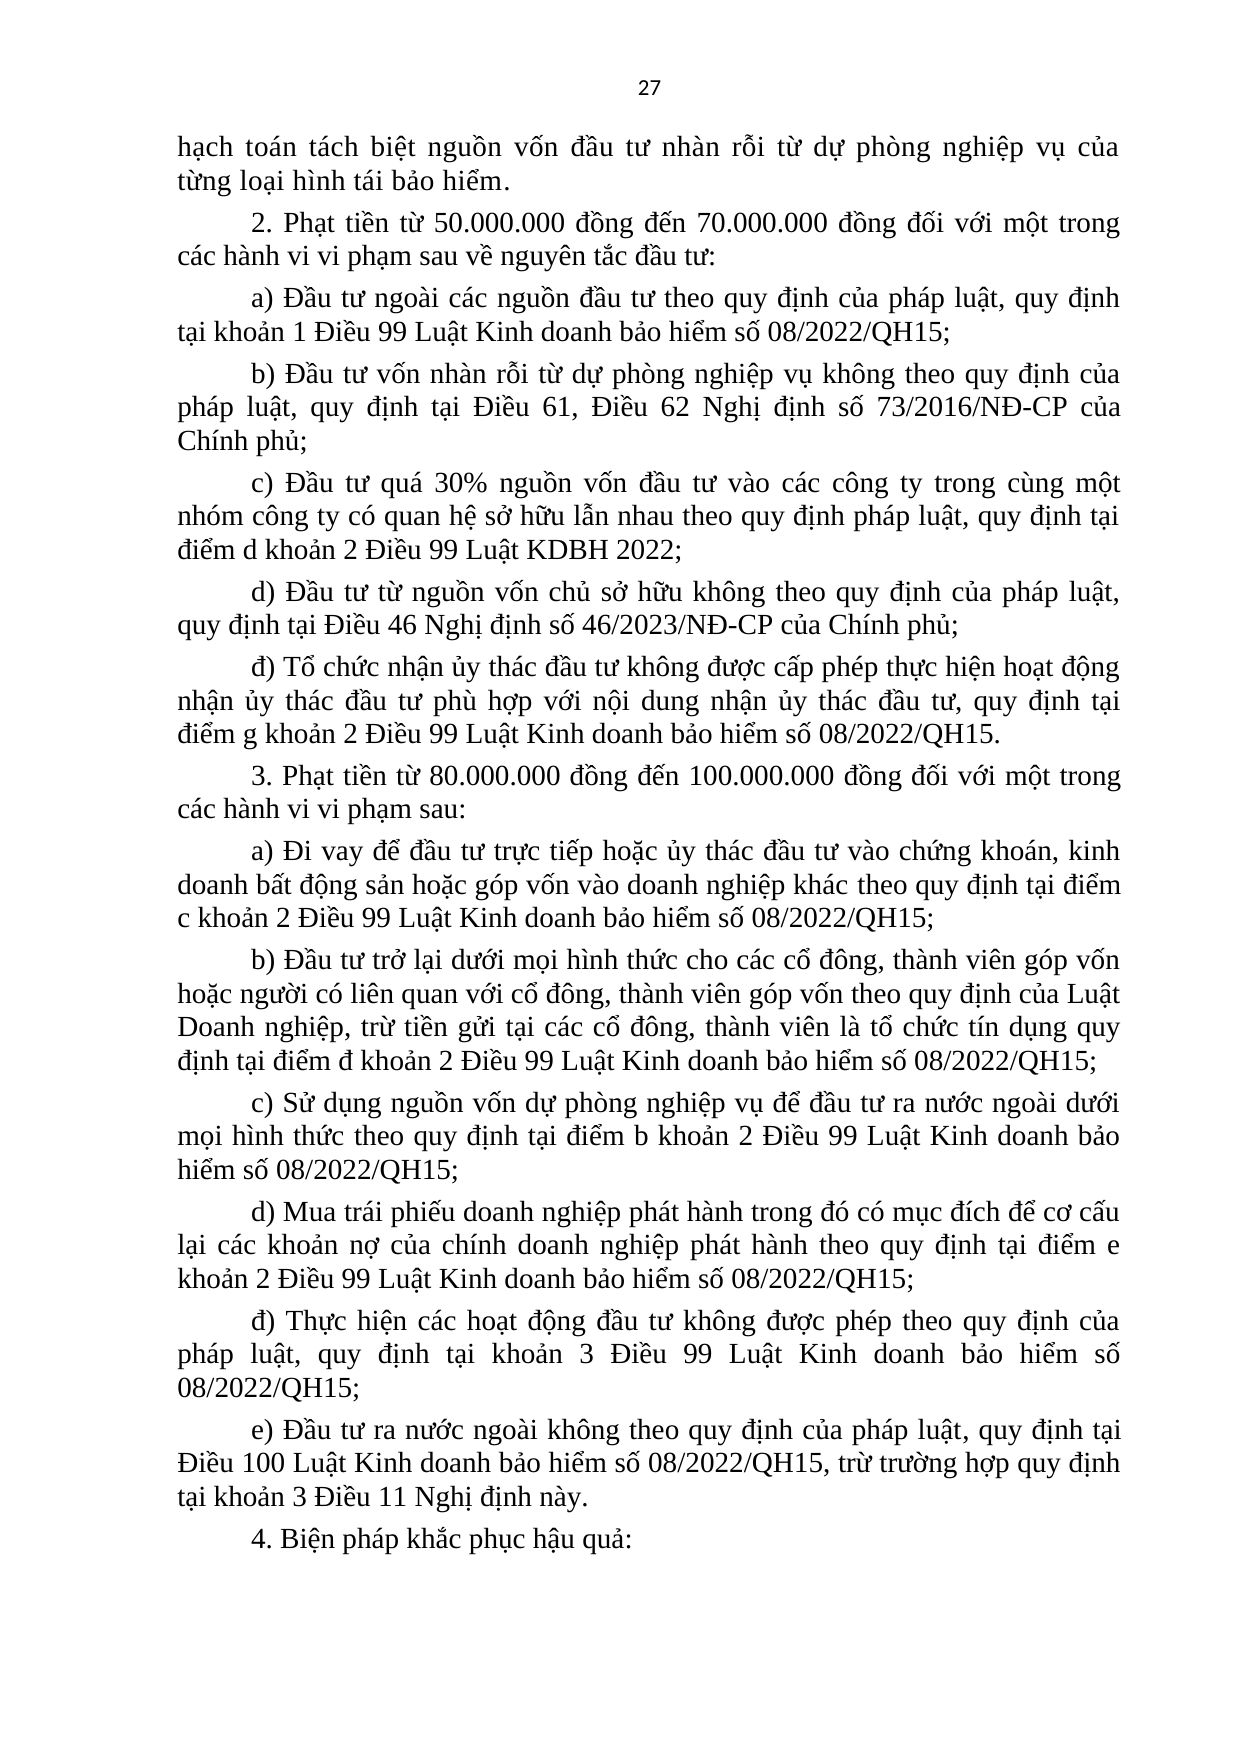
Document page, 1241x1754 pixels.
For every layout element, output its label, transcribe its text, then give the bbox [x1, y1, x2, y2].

text b) Đầu tư vốn nhàn rỗi từ dự phòng nghiệp vụ không theo quy định của pháp luật, quy định tại Điều 61, Điều 62 Nghị định số 73/2016/NĐ-CP của Chính phủ; [177, 356, 1122, 456]
text đ) Thực hiện các hoạt động đầu tư không được phép theo quy định của pháp luật, quy định tại khoản 3 Điều 99 Luật Kinh doanh bảo hiểm số 08/2022/QH15; [177, 1303, 1122, 1403]
text d) Đầu tư từ nguồn vốn chủ sở hữu không theo quy định của pháp luật, quy định tại Điều 46 Nghị định số 46/2023/NĐ-CP của Chính phủ; [177, 574, 1122, 641]
text đ) Tổ chức nhận ủy thác đầu tư không được cấp phép thực hiện hoạt động nhận ủy thác đầu tư phù hợp với nội dung nhận ủy thác đầu tư, quy định tại điểm g khoản 2 Điều 99 Luật Kinh doanh bảo hiểm số 08/2022/QH15. [177, 649, 1122, 750]
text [177, 129, 1122, 197]
text d) Mua trái phiếu doanh nghiệp phát hành trong đó có mục đích để cơ cấu lại các khoản nợ của chính doanh nghiệp phát hành theo quy định tại điểm e khoản 2 Điều 99 Luật Kinh doanh bảo hiểm số 08/2022/QH15; [177, 1194, 1122, 1294]
text 2. Phạt tiền từ 50.000.000 đồng đến 70.000.000 đồng đối với một trong các hành vi vi phạm sau về nguyên tắc đầu tư: [177, 205, 1122, 272]
text b) Đầu tư trở lại dưới mọi hình thức cho các cổ đông, thành viên góp vốn hoặc người có liên quan với cổ đông, thành viên góp vốn theo quy định của Luật Doanh nghiệp, trừ tiền gửi tại các cổ đông, thành viên là tổ chức tín dụng quy định tại điểm đ khoản 2 Điều 99 Luật Kinh doanh bảo hiểm số 08/2022/QH15; [177, 942, 1122, 1077]
text a) Đầu tư ngoài các nguồn đầu tư theo quy định của pháp luật, quy định tại khoản 1 Điều 99 Luật Kinh doanh bảo hiểm số 08/2022/QH15; [177, 280, 1122, 347]
text a) Đi vay để đầu tư trực tiếp hoặc ủy thác đầu tư vào chứng khoán, kinh doanh bất động sản hoặc góp vốn vào doanh nghiệp khác theo quy định tại điểm c khoản 2 Điều 99 Luật Kinh doanh bảo hiểm số 08/2022/QH15; [177, 833, 1122, 934]
text e) Đầu tư ra nước ngoài không theo quy định của pháp luật, quy định tại Điều 100 Luật Kinh doanh bảo hiểm số 08/2022/QH15, trừ trường hợp quy định tại khoản 3 Điều 11 Nghị định này. [177, 1412, 1122, 1512]
text 4. Biện pháp khắc phục hậu quả: [177, 1521, 1122, 1554]
text c) Đầu tư quá 30% nguồn vốn đầu tư vào các công ty trong cùng một nhóm công ty có quan hệ sở hữu lẫn nhau theo quy định pháp luật, quy định tại điểm d khoản 2 Điều 99 Luật KDBH 2022; [177, 465, 1122, 565]
text c) Sử dụng nguồn vốn dự phòng nghiệp vụ để đầu tư ra nước ngoài dưới mọi hình thức theo quy định tại điểm b khoản 2 Điều 99 Luật Kinh doanh bảo hiểm số 08/2022/QH15; [177, 1085, 1122, 1186]
text 3. Phạt tiền từ 80.000.000 đồng đến 100.000.000 đồng đối với một trong các hành vi vi phạm sau: [177, 758, 1122, 825]
